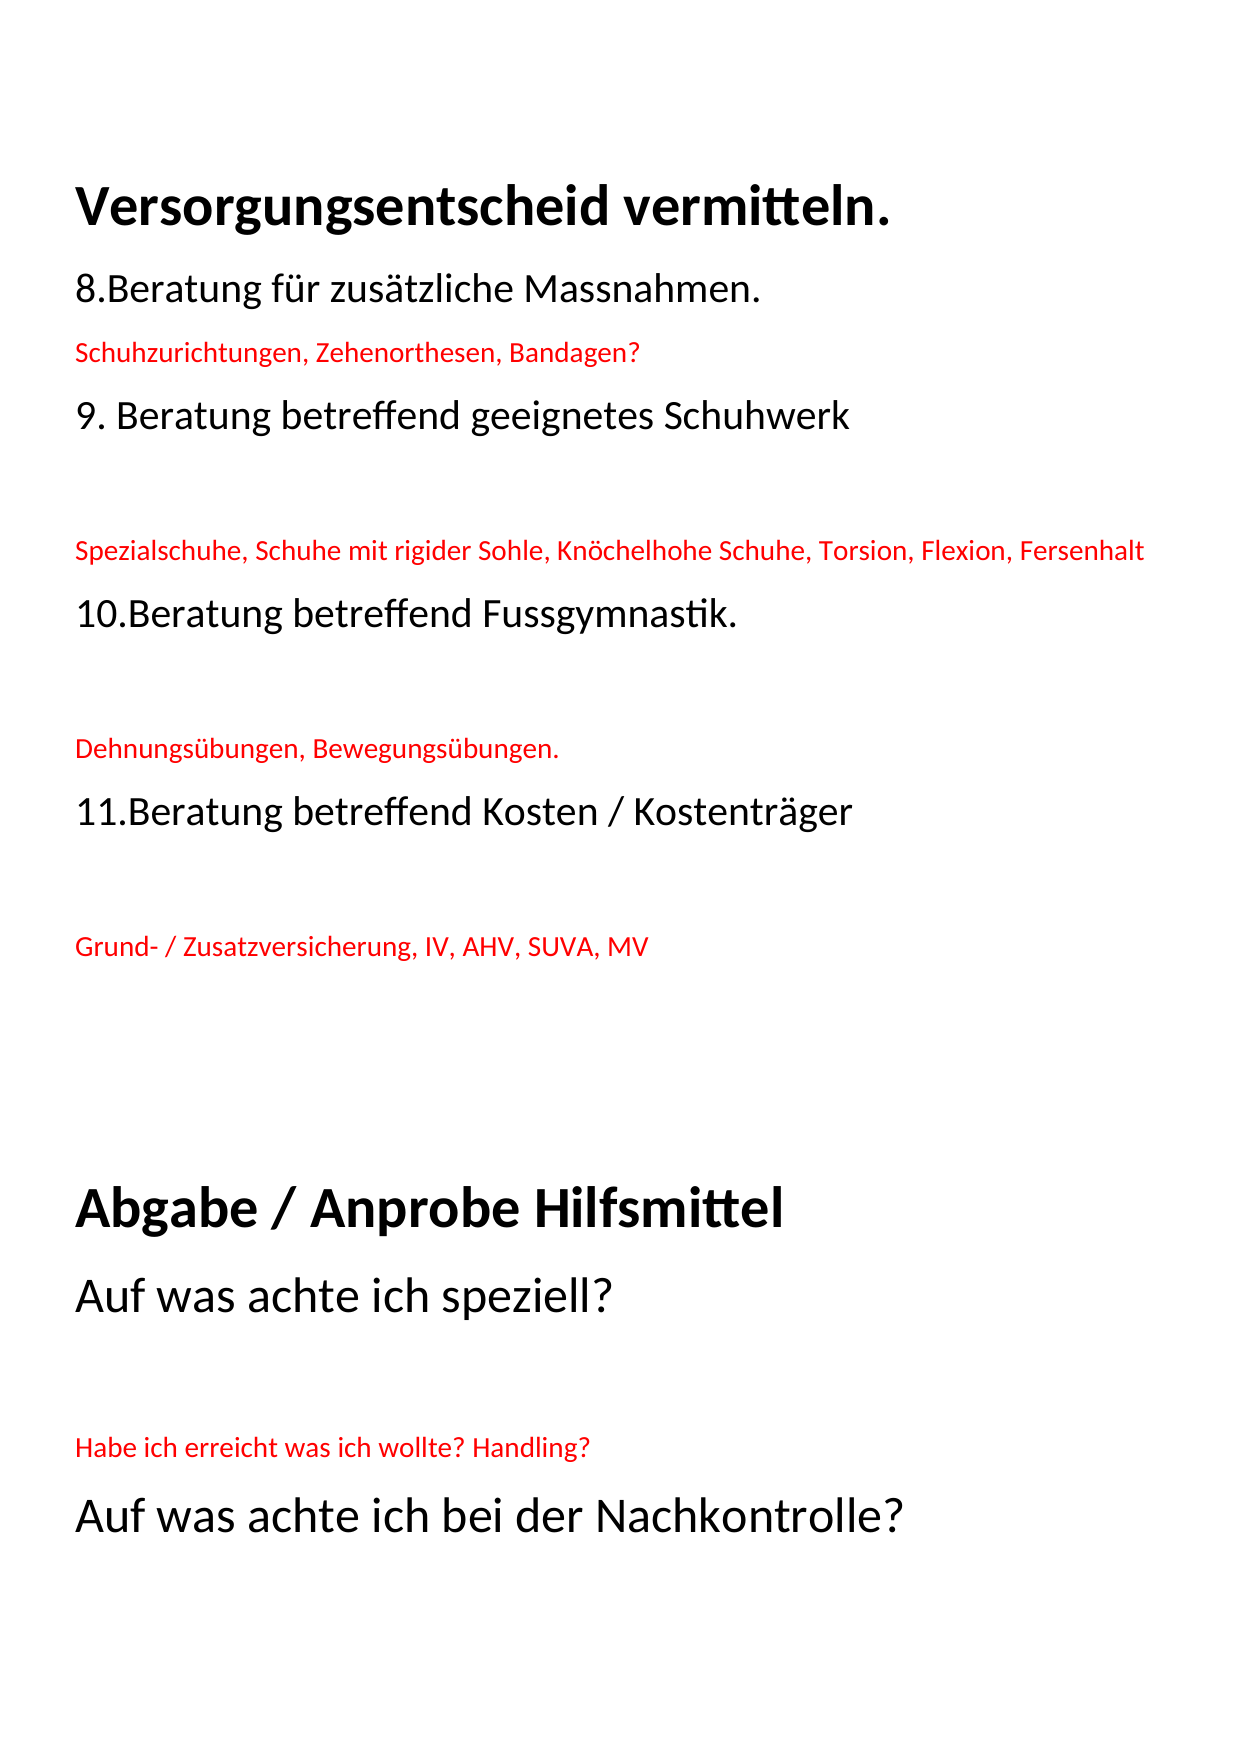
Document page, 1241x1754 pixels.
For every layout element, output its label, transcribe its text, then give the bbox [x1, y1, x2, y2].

text Dehnungsübungen, Bewegungsübungen. [75, 730, 1165, 766]
text Abgabe / Anprobe Hilfsmittel [75, 1171, 1165, 1242]
text 9. Beratung betreffend geeignetes Schuhwerk [75, 389, 1165, 439]
text Auf was achte ich speziell? [75, 1264, 1165, 1325]
text 10.Beratung betreffend Fussgymnastik. [75, 587, 1165, 638]
text Auf was achte ich bei der Nachkontrolle? [75, 1484, 1165, 1545]
text 11.Beratung betreffend Kosten / Kostenträger [75, 785, 1165, 836]
text 8.Beratung für zusätzliche Massnahmen. [75, 262, 1165, 313]
text Spezialschuhe, Schuhe mit rigider Sohle, Knöchelhohe Schuhe, Torsion, Flexion, Fersenhalt [75, 532, 1165, 567]
text Habe ich erreicht was ich wollte? Handling? [75, 1429, 1165, 1465]
text Schuhzurichtungen, Zehenorthesen, Bandagen? [75, 334, 1165, 369]
text Grund- / Zusatzversicherung, IV, AHV, SUVA, MV [75, 928, 1165, 964]
text Versorgungsentscheid vermitteln. [75, 168, 1165, 240]
